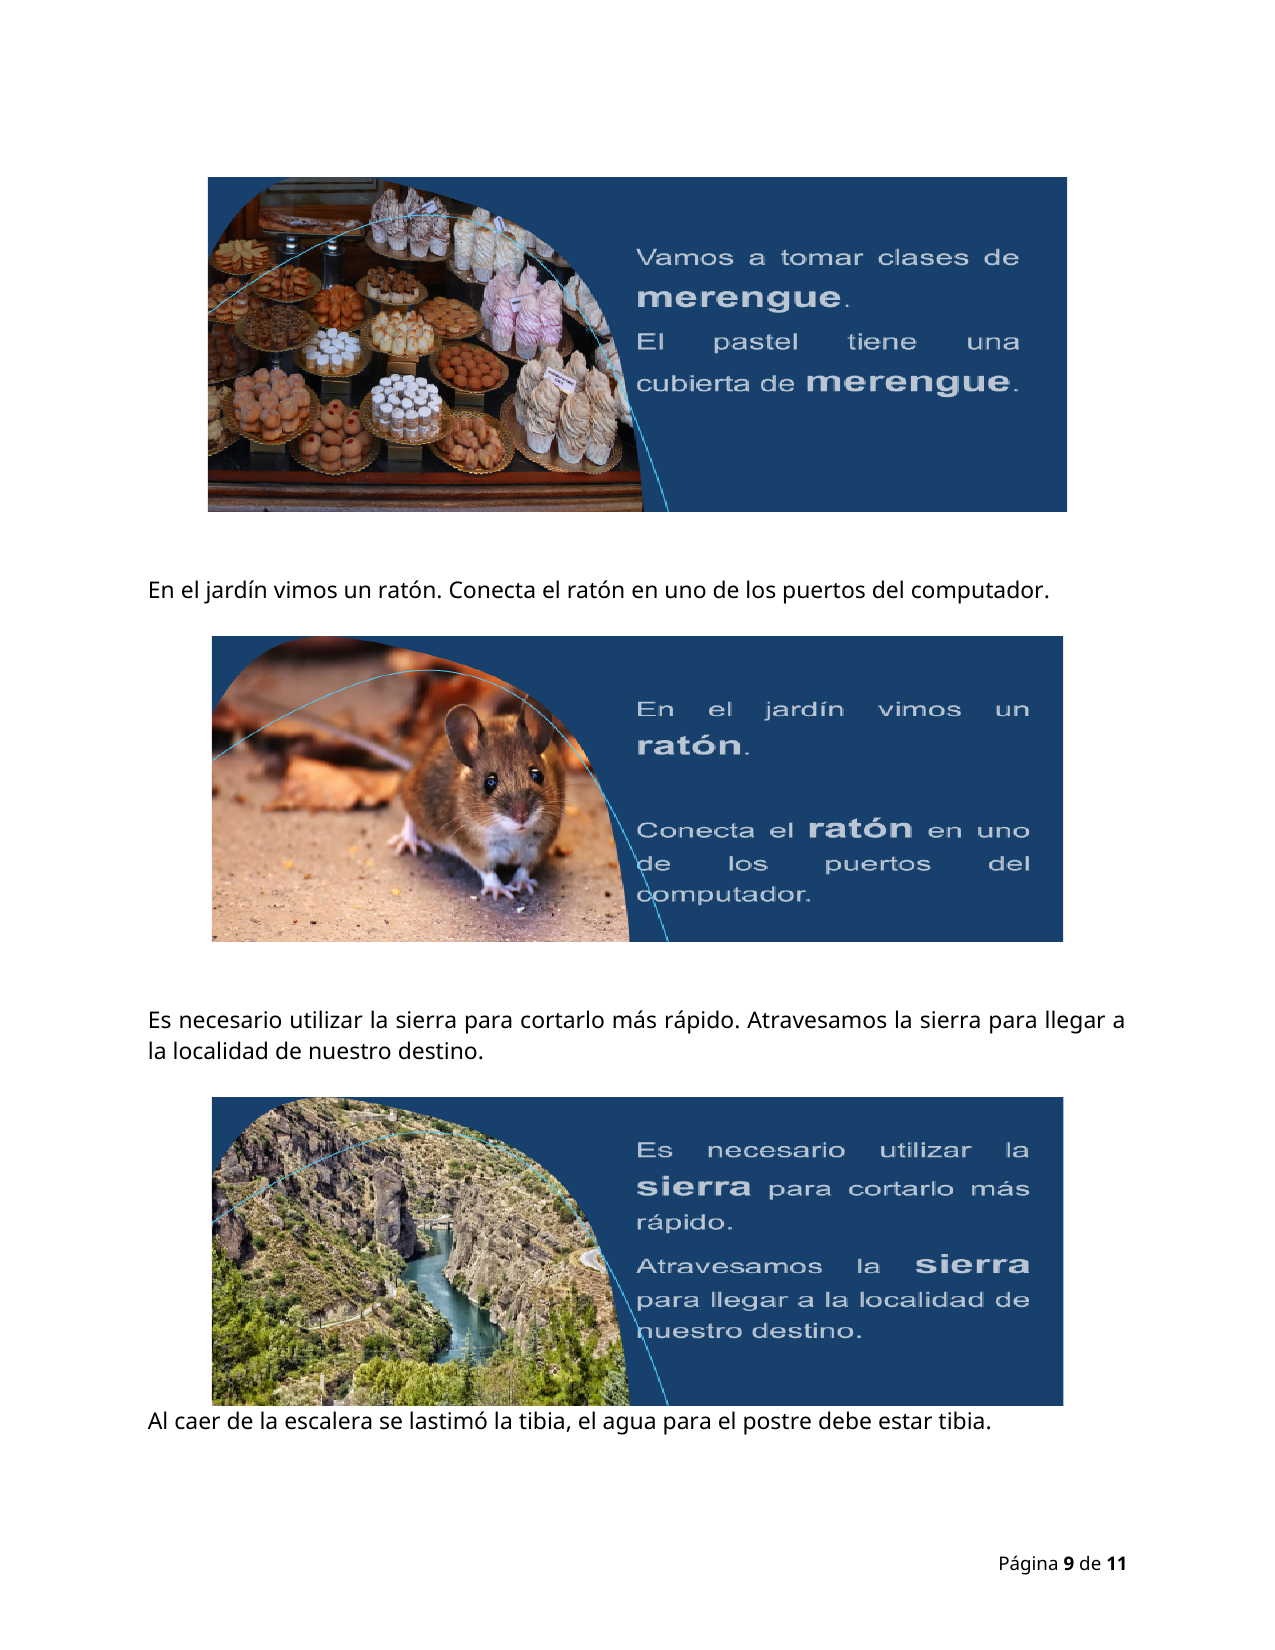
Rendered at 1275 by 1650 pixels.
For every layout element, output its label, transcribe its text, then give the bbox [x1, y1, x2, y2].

text Es necesario utilizar la sierra para cortarlo más rápido. Atravesamos la sierra para llegar a la localidad de nuestro destino. [148, 1004, 1127, 1067]
picture [211, 1097, 1064, 1406]
text Al caer de la escalera se lastimó la tibia, el agua para el postre debe estar tibia. [148, 1405, 1127, 1436]
picture [211, 636, 1064, 942]
picture [207, 177, 1068, 512]
text En el jardín vimos un ratón. Conecta el ratón en uno de los puertos del computador. [148, 574, 1127, 606]
